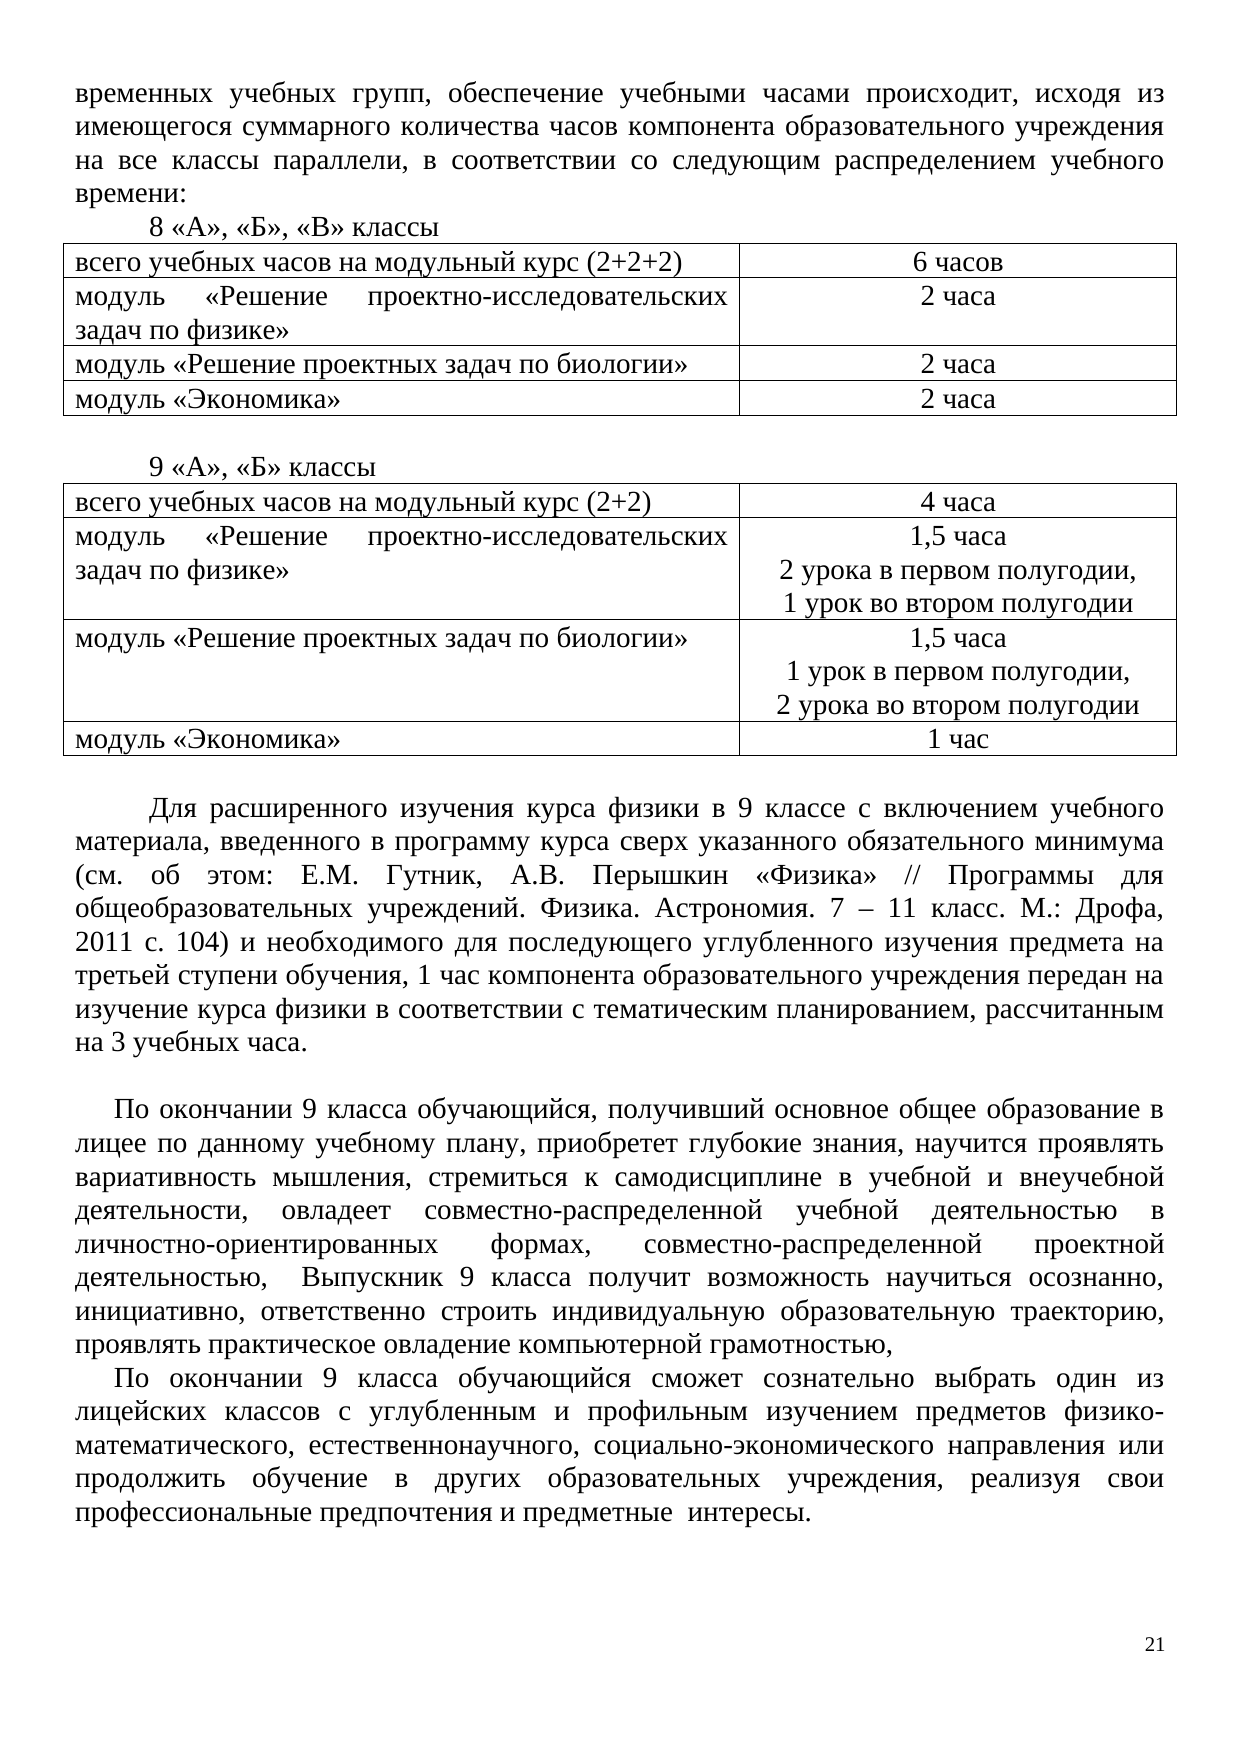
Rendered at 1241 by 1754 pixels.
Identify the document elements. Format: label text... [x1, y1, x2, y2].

text 8 «А», «Б», «В» классы [75, 209, 1165, 243]
table_cell модуль «Решение проектных задач по биологии» [64, 346, 739, 380]
table_cell модуль «Экономика» [64, 722, 739, 755]
text По окончании 9 класса обучающийся сможет сознательно выбрать один из лицейских классов с углубленным и профильным изучением предметов физико-математического, естественнонаучного, социально-экономического направления или продолжить обучение в других образовательных учреждения, реализуя свои профессиональные предпочтения и предметные интересы. [75, 1360, 1165, 1528]
table_header всего учебных часов на модульный курс (2+2+2) [64, 244, 739, 277]
table_cell модуль «Решение проектно-исследовательских задач по физике» [64, 278, 739, 345]
text 9 «А», «Б» классы [75, 449, 1165, 483]
table_cell 2 часа [740, 381, 1176, 414]
table_cell 1,5 часа 2 урока в первом полугодии, 1 урок во втором полугодии [740, 518, 1176, 619]
table_header 6 часов [740, 244, 1176, 277]
table_cell модуль «Экономика» [64, 381, 739, 414]
text Для расширенного изучения курса физики в 9 классе с включением учебного материала, введенного в программу курса сверх указанного обязательного минимума (см. об этом: Е.М. Гутник, А.В. Перышкин «Физика» // Программы для общеобразовательных учреждений. Физика. Астрономия. 7 – 11 класс. М.: Дрофа, 2011 с. 104) и необходимого для последующего углубленного изучения предмета на третьей ступени обучения, 1 час компонента образовательного учреждения передан на изучение курса физики в соответствии с тематическим планированием, рассчитанным на 3 учебных часа. [75, 790, 1165, 1058]
table_cell модуль «Решение проектных задач по биологии» [64, 620, 739, 721]
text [75, 75, 1165, 209]
text По окончании 9 класса обучающийся, получивший основное общее образование в лицее по данному учебному плану, приобретет глубокие знания, научится проявлять вариативность мышления, стремиться к самодисциплине в учебной и внеучебной деятельности, овладеет совместно-распределенной учебной деятельностью в личностно-ориентированных формах, совместно-распределенной проектной деятельностью, Выпускник 9 класса получит возможность научиться осознанно, инициативно, ответственно строить индивидуальную образовательную траекторию, проявлять практическое овладение компьютерной грамотностью, [75, 1092, 1165, 1360]
table_cell 1,5 часа 1 урок в первом полугодии, 2 урока во втором полугодии [740, 620, 1176, 721]
table_header всего учебных часов на модульный курс (2+2) [64, 484, 739, 517]
table_cell 2 часа [740, 346, 1176, 380]
table_cell 2 часа [740, 278, 1176, 345]
table_cell модуль «Решение проектно-исследовательских задач по физике» [64, 518, 739, 619]
table_cell 1 час [740, 722, 1176, 755]
table_header 4 часа [740, 484, 1176, 517]
